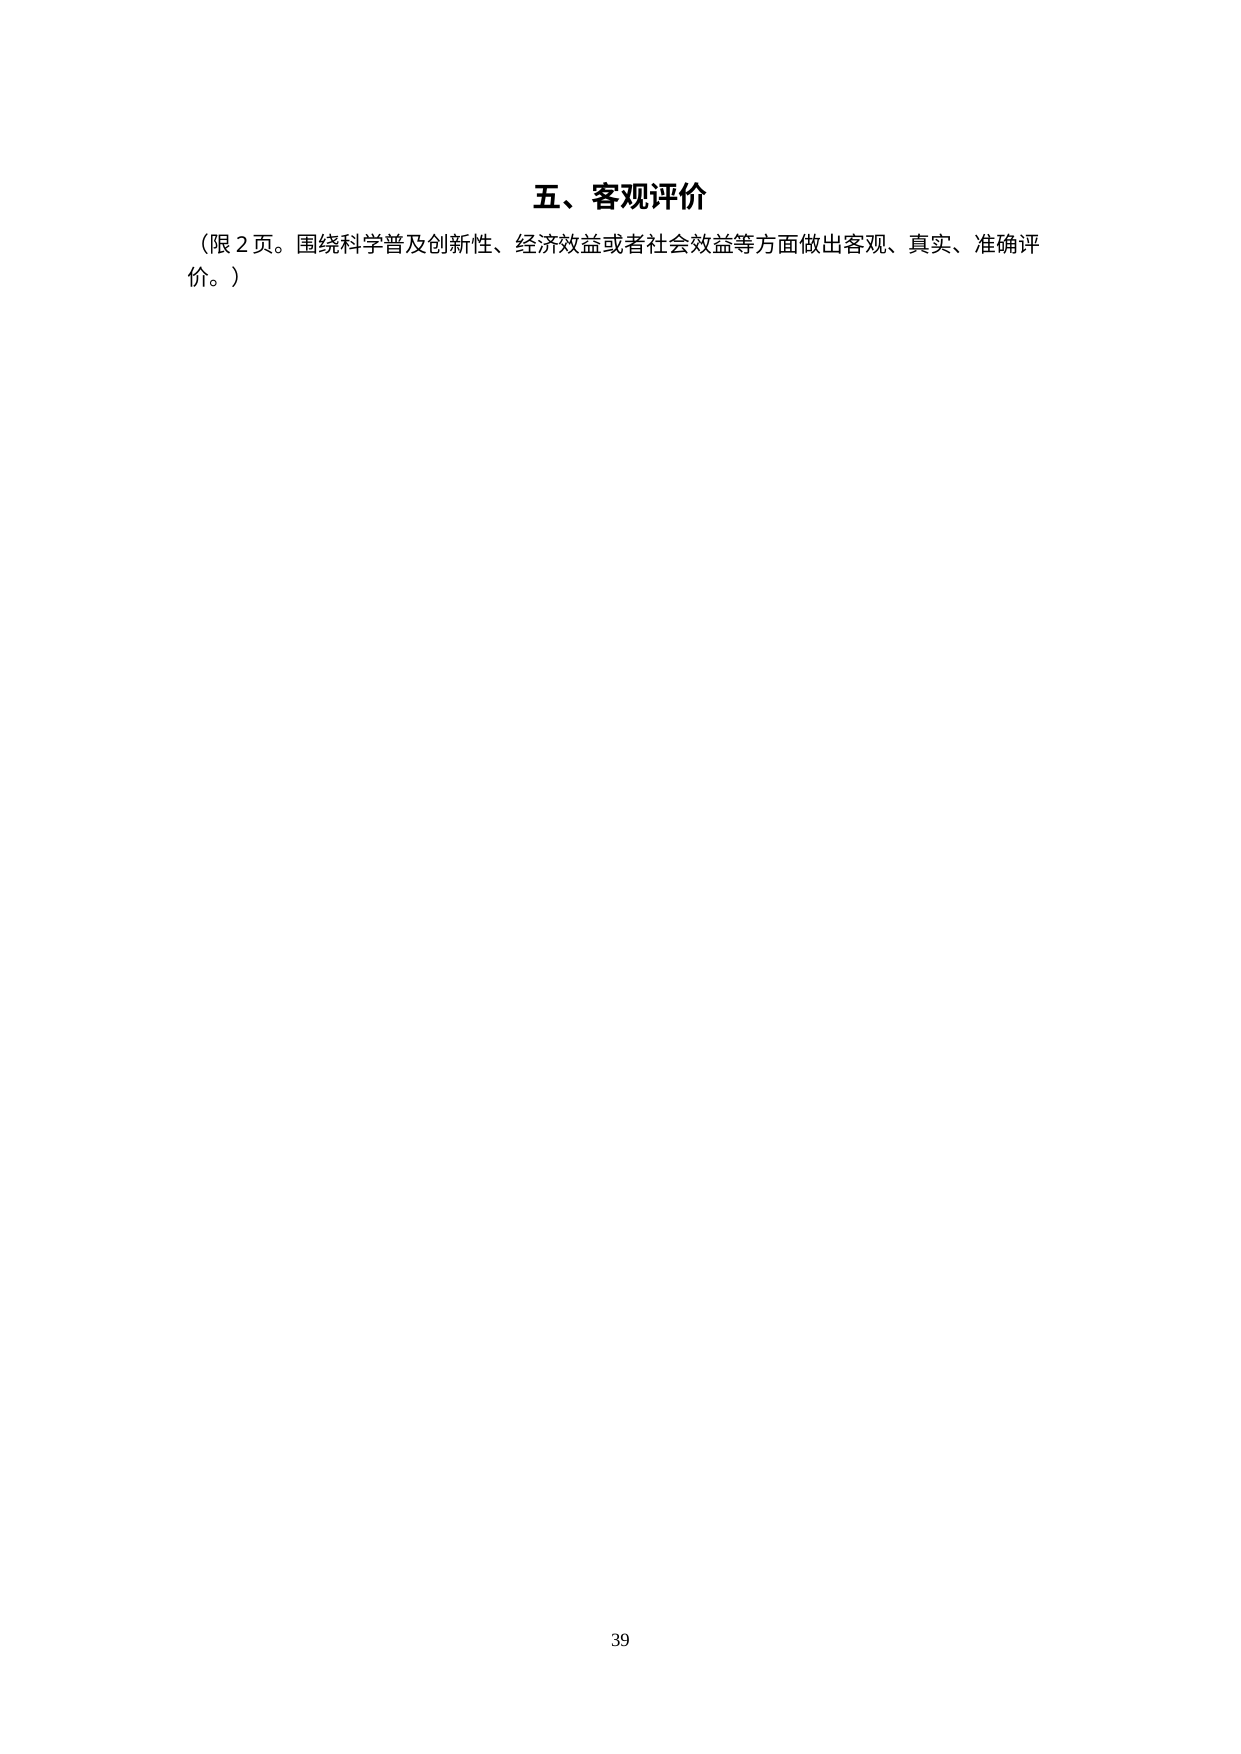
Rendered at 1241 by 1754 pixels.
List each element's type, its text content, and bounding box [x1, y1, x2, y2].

text （限2页。围绕科学普及创新性、经济效益或者社会效益等方面做出客观、真实、准确评价。） [187, 227, 1053, 292]
text 五、客观评价 [187, 162, 1053, 227]
